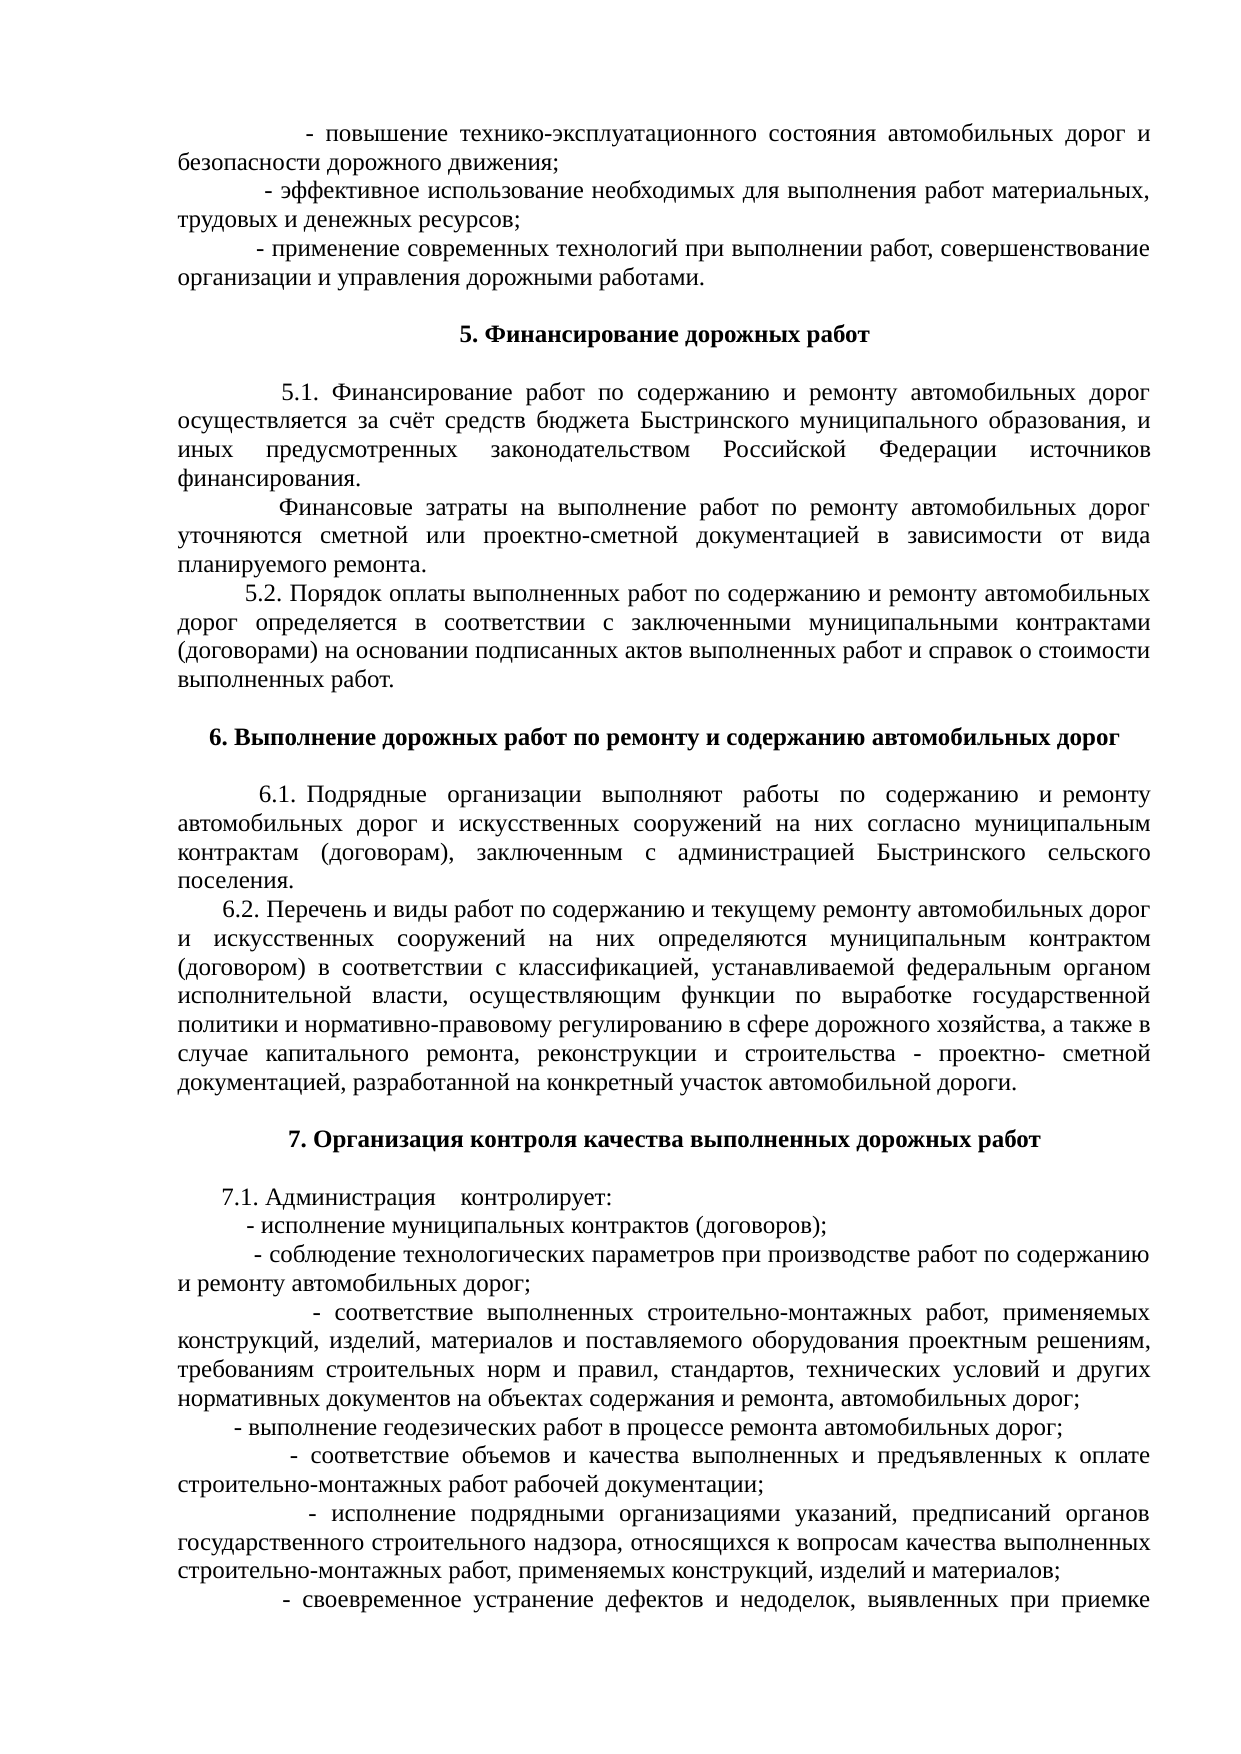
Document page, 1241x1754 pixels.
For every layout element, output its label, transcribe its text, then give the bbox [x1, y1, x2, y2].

text - применение современных технологий при выполнении работ, совершенствование организации и управления дорожными работами. [177, 233, 1152, 291]
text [177, 1584, 1152, 1613]
text - исполнение подрядными организациями указаний, предписаний органов государственного строительного надзора, относящихся к вопросам качества выполненных строительно-монтажных работ, применяемых конструкций, изделий и материалов; [177, 1498, 1152, 1584]
text - исполнение муниципальных контрактов (договоров); [177, 1211, 1152, 1239]
text 7.1. Администрация контролирует: [177, 1182, 1152, 1211]
text - соответствие выполненных строительно-монтажных работ, применяемых конструкций, изделий, материалов и поставляемого оборудования проектным решениям, требованиям строительных норм и правил, стандартов, технических условий и других нормативных документов на объектах содержания и ремонта, автомобильных дорог; [177, 1297, 1152, 1412]
text - соответствие объемов и качества выполненных и предъявленных к оплате строительно-монтажных работ рабочей документации; [177, 1441, 1152, 1498]
text 5.2. Порядок оплаты выполненных работ по содержанию и ремонту автомобильных дорог определяется в соответствии с заключенными муниципальными контрактами (договорами) на основании подписанных актов выполненных работ и справок о стоимости выполненных работ. [177, 578, 1152, 693]
text 6.2. Перечень и виды работ по содержанию и текущему ремонту автомобильных дорог и искусственных сооружений на них определяются муниципальным контрактом (договором) в соответствии с классификацией, устанавливаемой федеральным органом исполнительной власти, осуществляющим функции по выработке государственной политики и нормативно-правовому регулированию в сфере дорожного хозяйства, а также в случае капитального ремонта, реконструкции и строительства - проектно- сметной документацией, разработанной на конкретный участок автомобильной дороги. [177, 894, 1152, 1096]
text Финансовые затраты на выполнение работ по ремонту автомобильных дорог уточняются сметной или проектно-сметной документацией в зависимости от вида планируемого ремонта. [177, 492, 1152, 578]
text - повышение технико-эксплуатационного состояния автомобильных дорог и безопасности дорожного движения; [177, 118, 1152, 176]
text 6. Выполнение дорожных работ по ремонту и содержанию автомобильных дорог [177, 722, 1152, 751]
text 7. Организация контроля качества выполненных дорожных работ [177, 1124, 1152, 1153]
text 5. Финансирование дорожных работ [177, 319, 1152, 348]
text 5.1. Финансирование работ по содержанию и ремонту автомобильных дорог осуществляется за счёт средств бюджета Быстринского муниципального образования, и иных предусмотренных законодательством Российской Федерации источников финансирования. [177, 377, 1152, 492]
text - выполнение геодезических работ в процессе ремонта автомобильных дорог; [177, 1412, 1152, 1441]
text - соблюдение технологических параметров при производстве работ по содержанию и ремонту автомобильных дорог; [177, 1239, 1152, 1297]
text - эффективное использование необходимых для выполнения работ материальных, трудовых и денежных ресурсов; [177, 176, 1152, 233]
text 6.1. Подрядные организации выполняют работы по содержанию и ремонту автомобильных дорог и искусственных сооружений на них согласно муниципальным контрактам (договорам), заключенным с администрацией Быстринского сельского поселения. [177, 779, 1152, 894]
